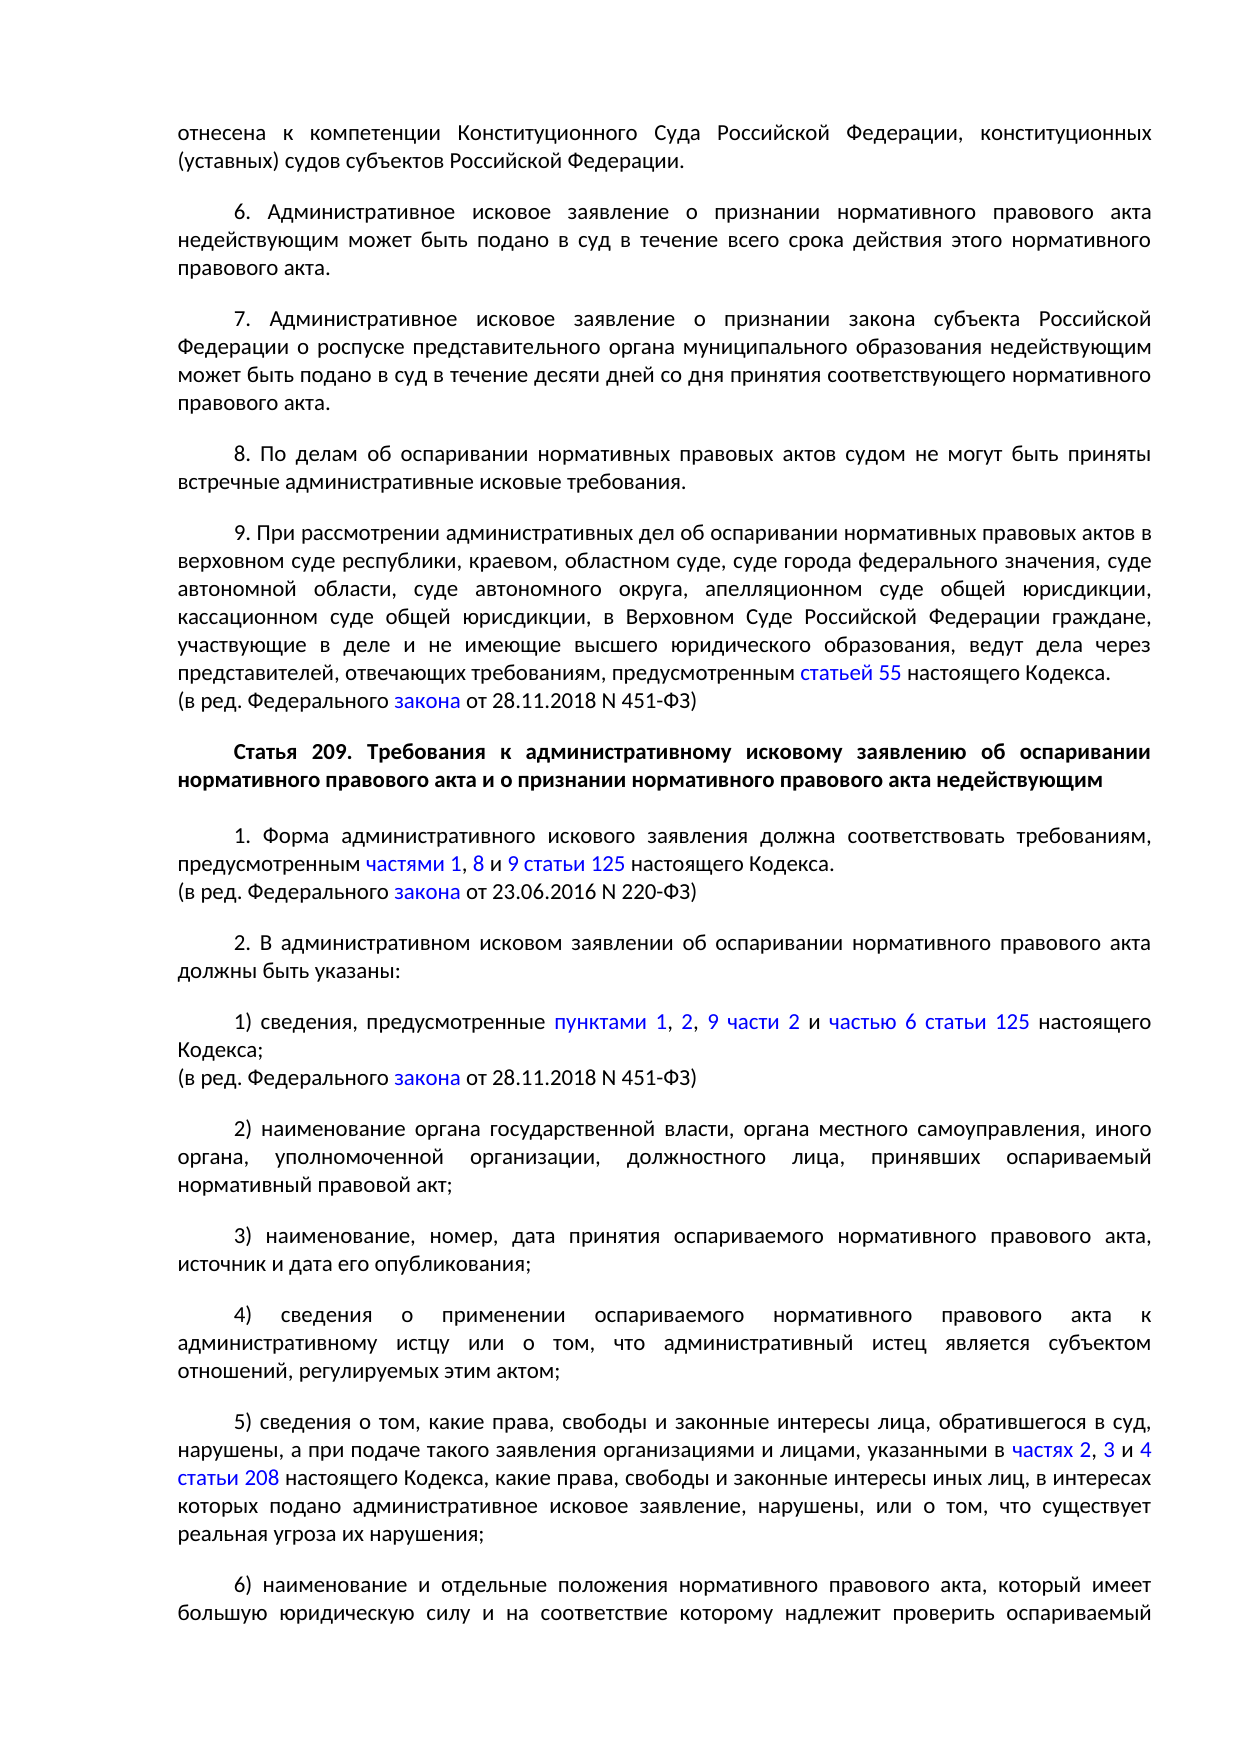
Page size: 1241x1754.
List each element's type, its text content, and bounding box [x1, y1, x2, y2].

text 1. Форма административного искового заявления должна соответствовать требованиям, предусмотренным частями 1, 8 и 9 статьи 125 настоящего Кодекса. [177, 821, 1152, 877]
text 6. Административное исковое заявление о признании нормативного правового акта недействующим может быть подано в суд в течение всего срока действия этого нормативного правового акта. [177, 197, 1152, 281]
text 3) наименование, номер, дата принятия оспариваемого нормативного правового акта, источник и дата его опубликования; [177, 1221, 1152, 1277]
text 5) сведения о том, какие права, свободы и законные интересы лица, обратившегося в суд, нарушены, а при подаче такого заявления организациями и лицами, указанными в частях 2, 3 и 4 статьи 208 настоящего Кодекса, какие права, свободы и законные интересы иных лиц, в интересах которых подано административное исковое заявление, нарушены, или о том, что существует реальная угроза их нарушения; [177, 1407, 1152, 1547]
title Статья 209. Требования к административному исковому заявлению об оспаривании нормативного правового акта и о признании нормативного правового акта недействующим [177, 737, 1152, 793]
text (в ред. Федерального закона от 28.11.2018 N 451-ФЗ) [177, 1063, 1152, 1091]
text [177, 1570, 1152, 1626]
text 8. По делам об оспаривании нормативных правовых актов судом не могут быть приняты встречные административные исковые требования. [177, 439, 1152, 495]
text 4) сведения о применении оспариваемого нормативного правового акта к административному истцу или о том, что административный истец является субъектом отношений, регулируемых этим актом; [177, 1300, 1152, 1384]
text 7. Административное исковое заявление о признании закона субъекта Российской Федерации о роспуске представительного органа муниципального образования недействующим может быть подано в суд в течение десяти дней со дня принятия соответствующего нормативного правового акта. [177, 304, 1152, 416]
text 9. При рассмотрении административных дел об оспаривании нормативных правовых актов в верховном суде республики, краевом, областном суде, суде города федерального значения, суде автономной области, суде автономного округа, апелляционном суде общей юрисдикции, кассационном суде общей юрисдикции, в Верховном Суде Российской Федерации граждане, участвующие в деле и не имеющие высшего юридического образования, ведут дела через представителей, отвечающих требованиям, предусмотренным статьей 55 настоящего Кодекса. [177, 518, 1152, 686]
text 2. В административном исковом заявлении об оспаривании нормативного правового акта должны быть указаны: [177, 928, 1152, 984]
text 2) наименование органа государственной власти, органа местного самоуправления, иного органа, уполномоченной организации, должностного лица, принявших оспариваемый нормативный правовой акт; [177, 1114, 1152, 1198]
text 1) сведения, предусмотренные пунктами 1, 2, 9 части 2 и частью 6 статьи 125 настоящего Кодекса; [177, 1007, 1152, 1063]
text (в ред. Федерального закона от 23.06.2016 N 220-ФЗ) [177, 877, 1152, 905]
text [177, 118, 1152, 174]
text (в ред. Федерального закона от 28.11.2018 N 451-ФЗ) [177, 686, 1152, 714]
